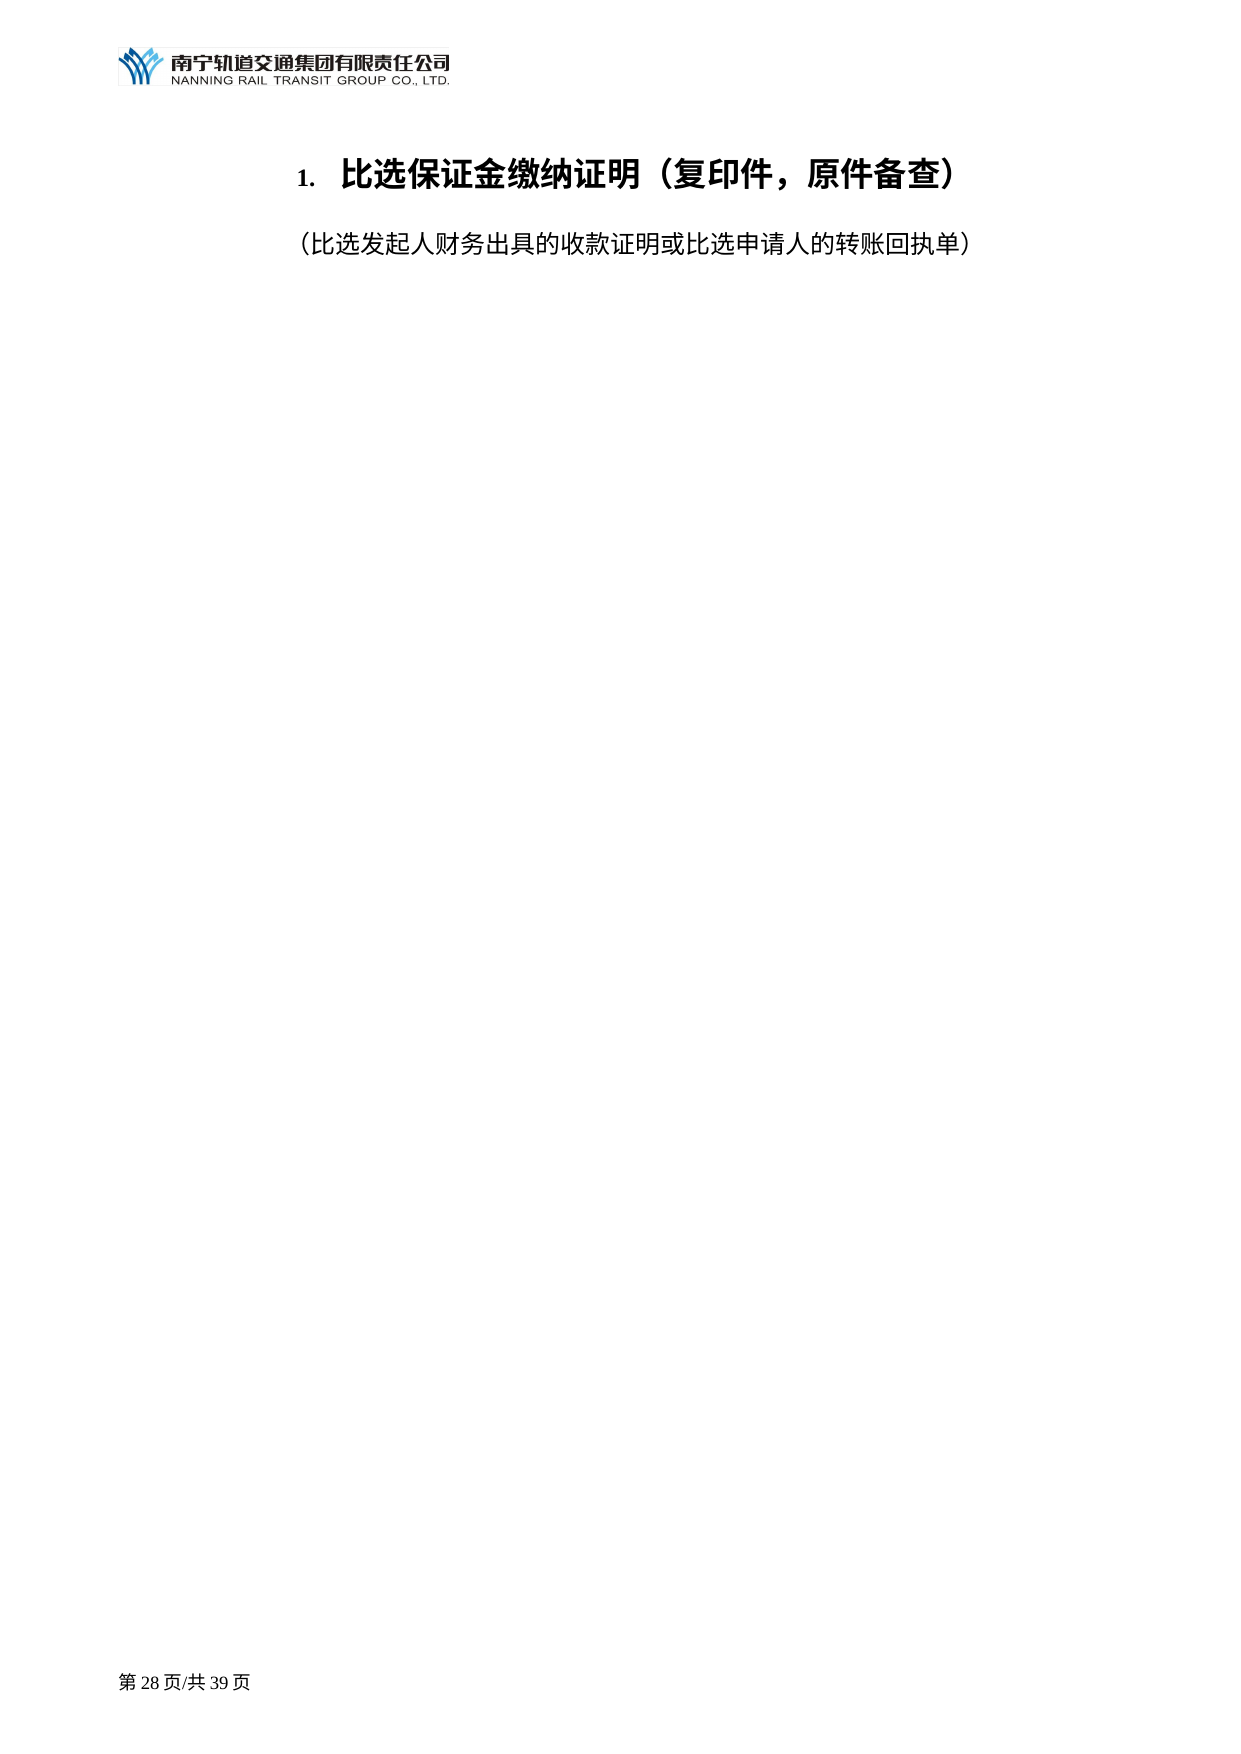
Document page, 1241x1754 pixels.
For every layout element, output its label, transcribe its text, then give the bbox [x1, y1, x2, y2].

subtitle 比选保证金缴纳证明（复印件，原件备查） [118, 147, 1152, 196]
picture [118, 47, 449, 86]
text （比选发起人财务出具的收款证明或比选申请人的转账回执单） [118, 225, 1152, 261]
